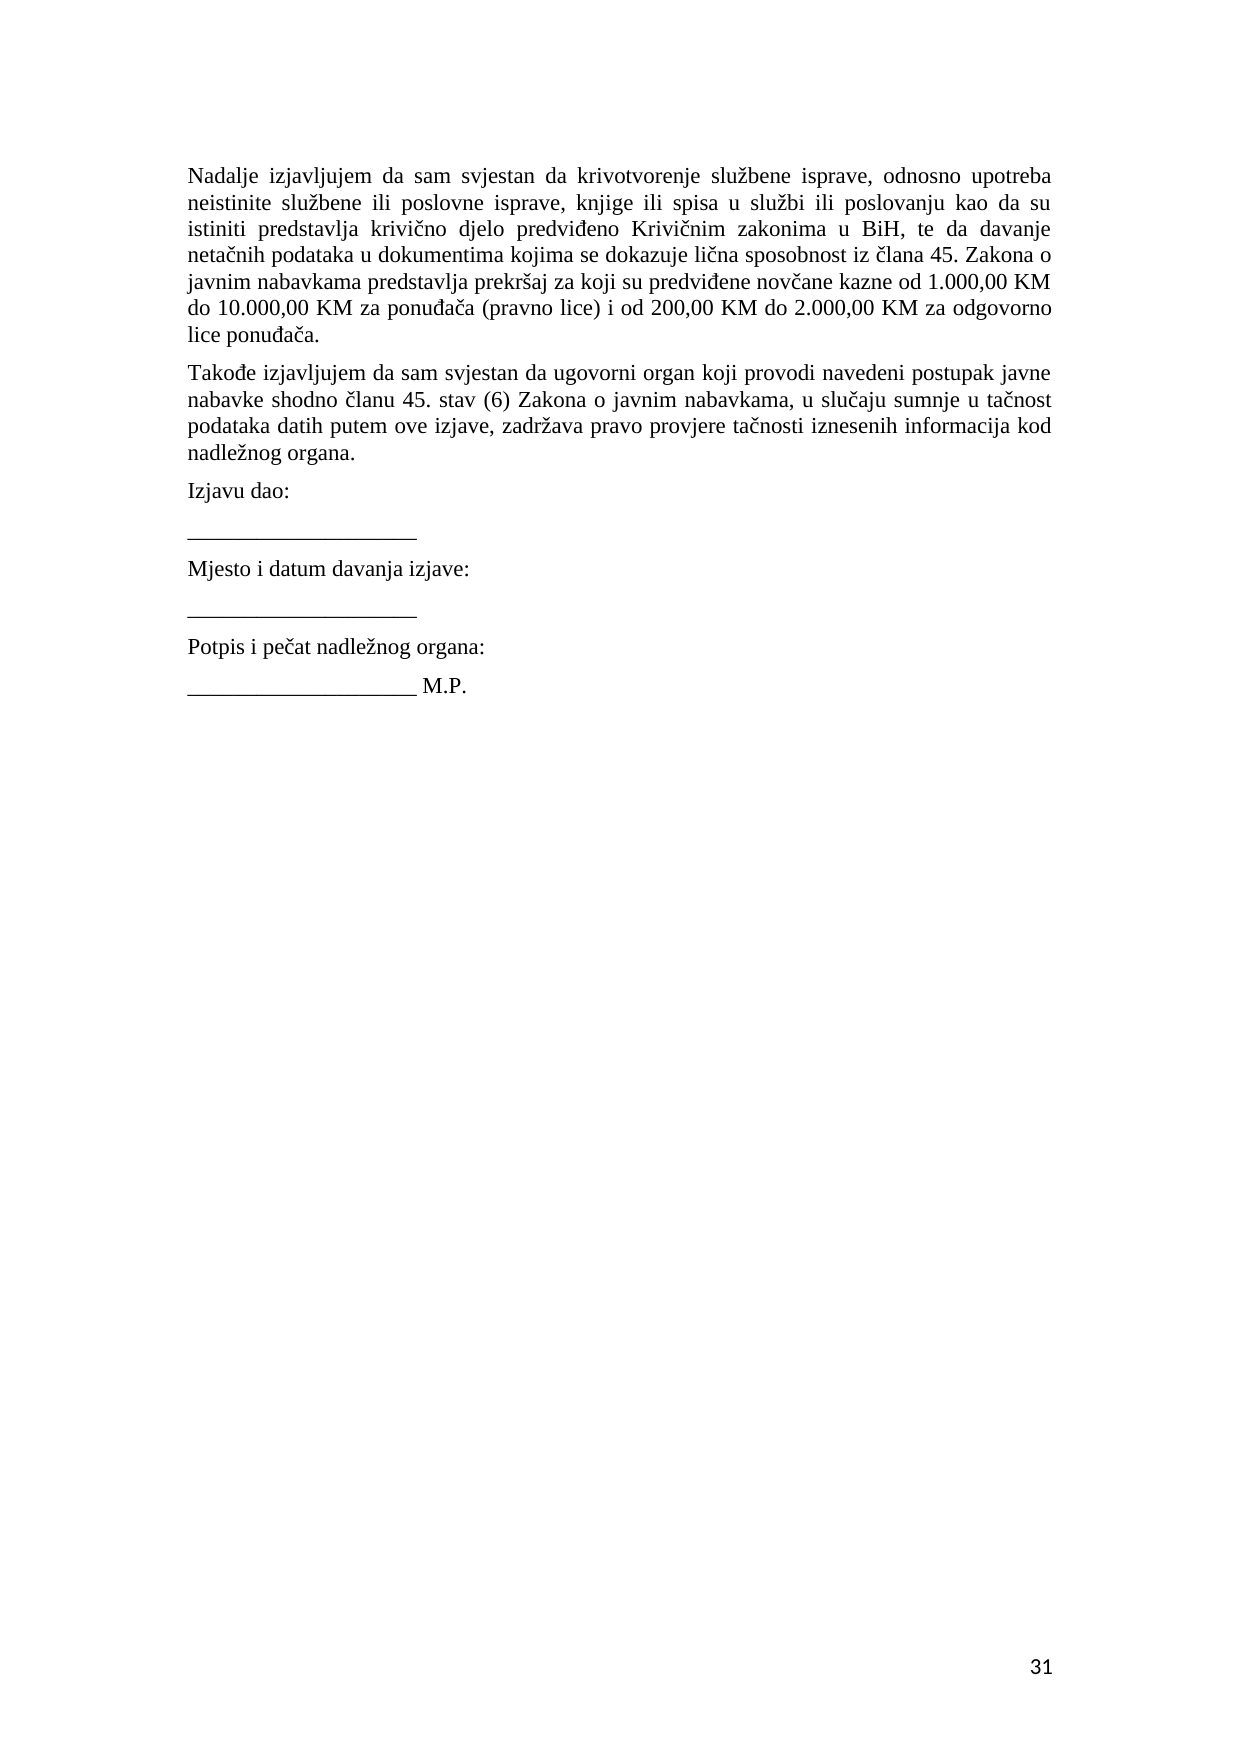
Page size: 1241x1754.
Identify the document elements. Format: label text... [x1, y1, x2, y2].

text Potpis i pečat nadležnog organa: [187, 633, 1053, 659]
text Nadalje izjavljujem da sam svjestan da krivotvorenje službene isprave, odnosno upotreba neistinite službene ili poslovne isprave, knjige ili spisa u službi ili poslovanju kao da su istiniti predstavlja krivično djelo predviđeno Krivičnim zakonima u BiH, te da davanje netačnih podataka u dokumentima kojima se dokazuje lična sposobnost iz člana 45. Zakona o javnim nabavkama predstavlja prekršaj za koji su predviđene novčane kazne od 1.000,00 KM do 10.000,00 KM za ponuđača (pravno lice) i od 200,00 KM do 2.000,00 KM za odgovorno lice ponuđača. [187, 162, 1053, 347]
text ____________________ [187, 594, 1053, 620]
text Mjesto i datum davanja izjave: [187, 555, 1053, 581]
text Izjavu dao: [187, 477, 1053, 504]
text ____________________ M.P. [187, 672, 1053, 698]
text Takođe izjavljujem da sam svjestan da ugovorni organ koji provodi navedeni postupak javne nabavke shodno članu 45. stav (6) Zakona o javnim nabavkama, u slučaju sumnje u tačnost podataka datih putem ove izjave, zadržava pravo provjere tačnosti iznesenih informacija kod nadležnog organa. [187, 359, 1053, 465]
text ____________________ [187, 516, 1053, 543]
